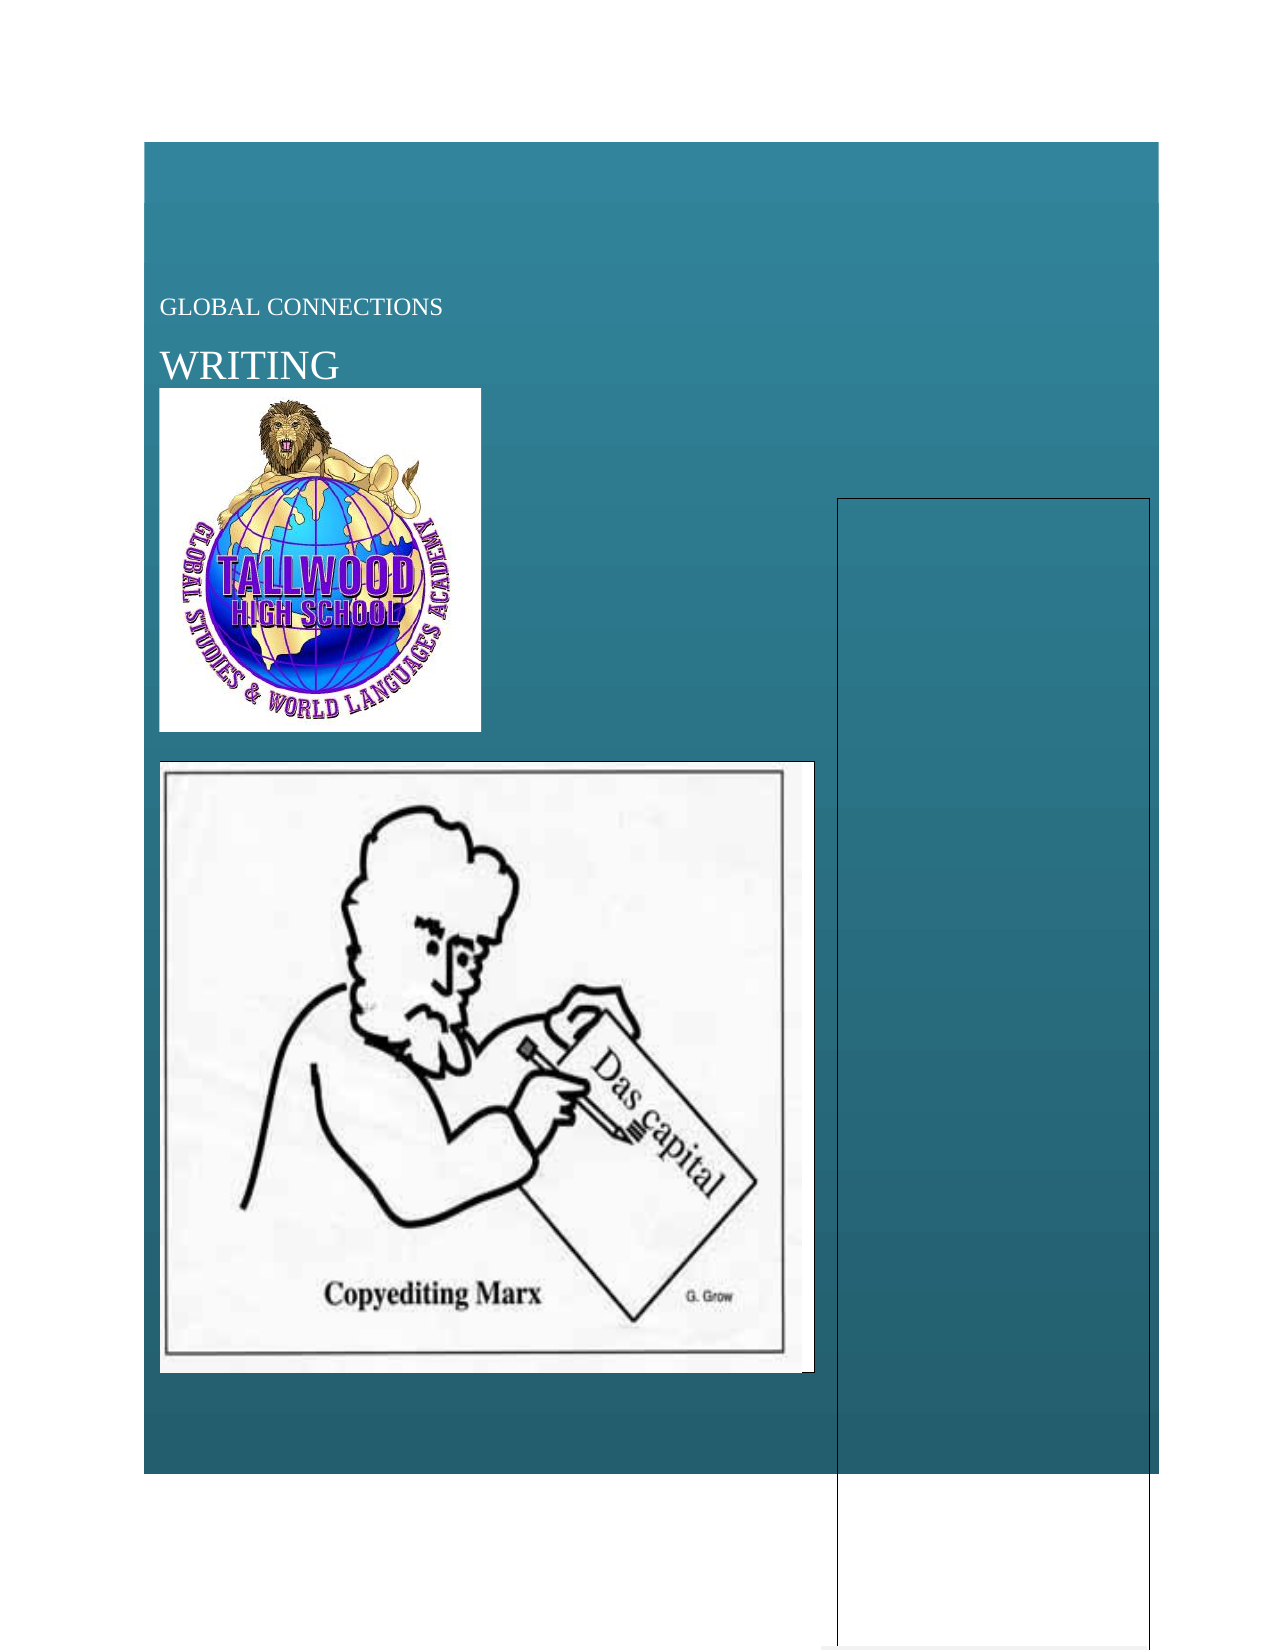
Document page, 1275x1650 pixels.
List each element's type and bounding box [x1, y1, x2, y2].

picture [159, 388, 482, 732]
